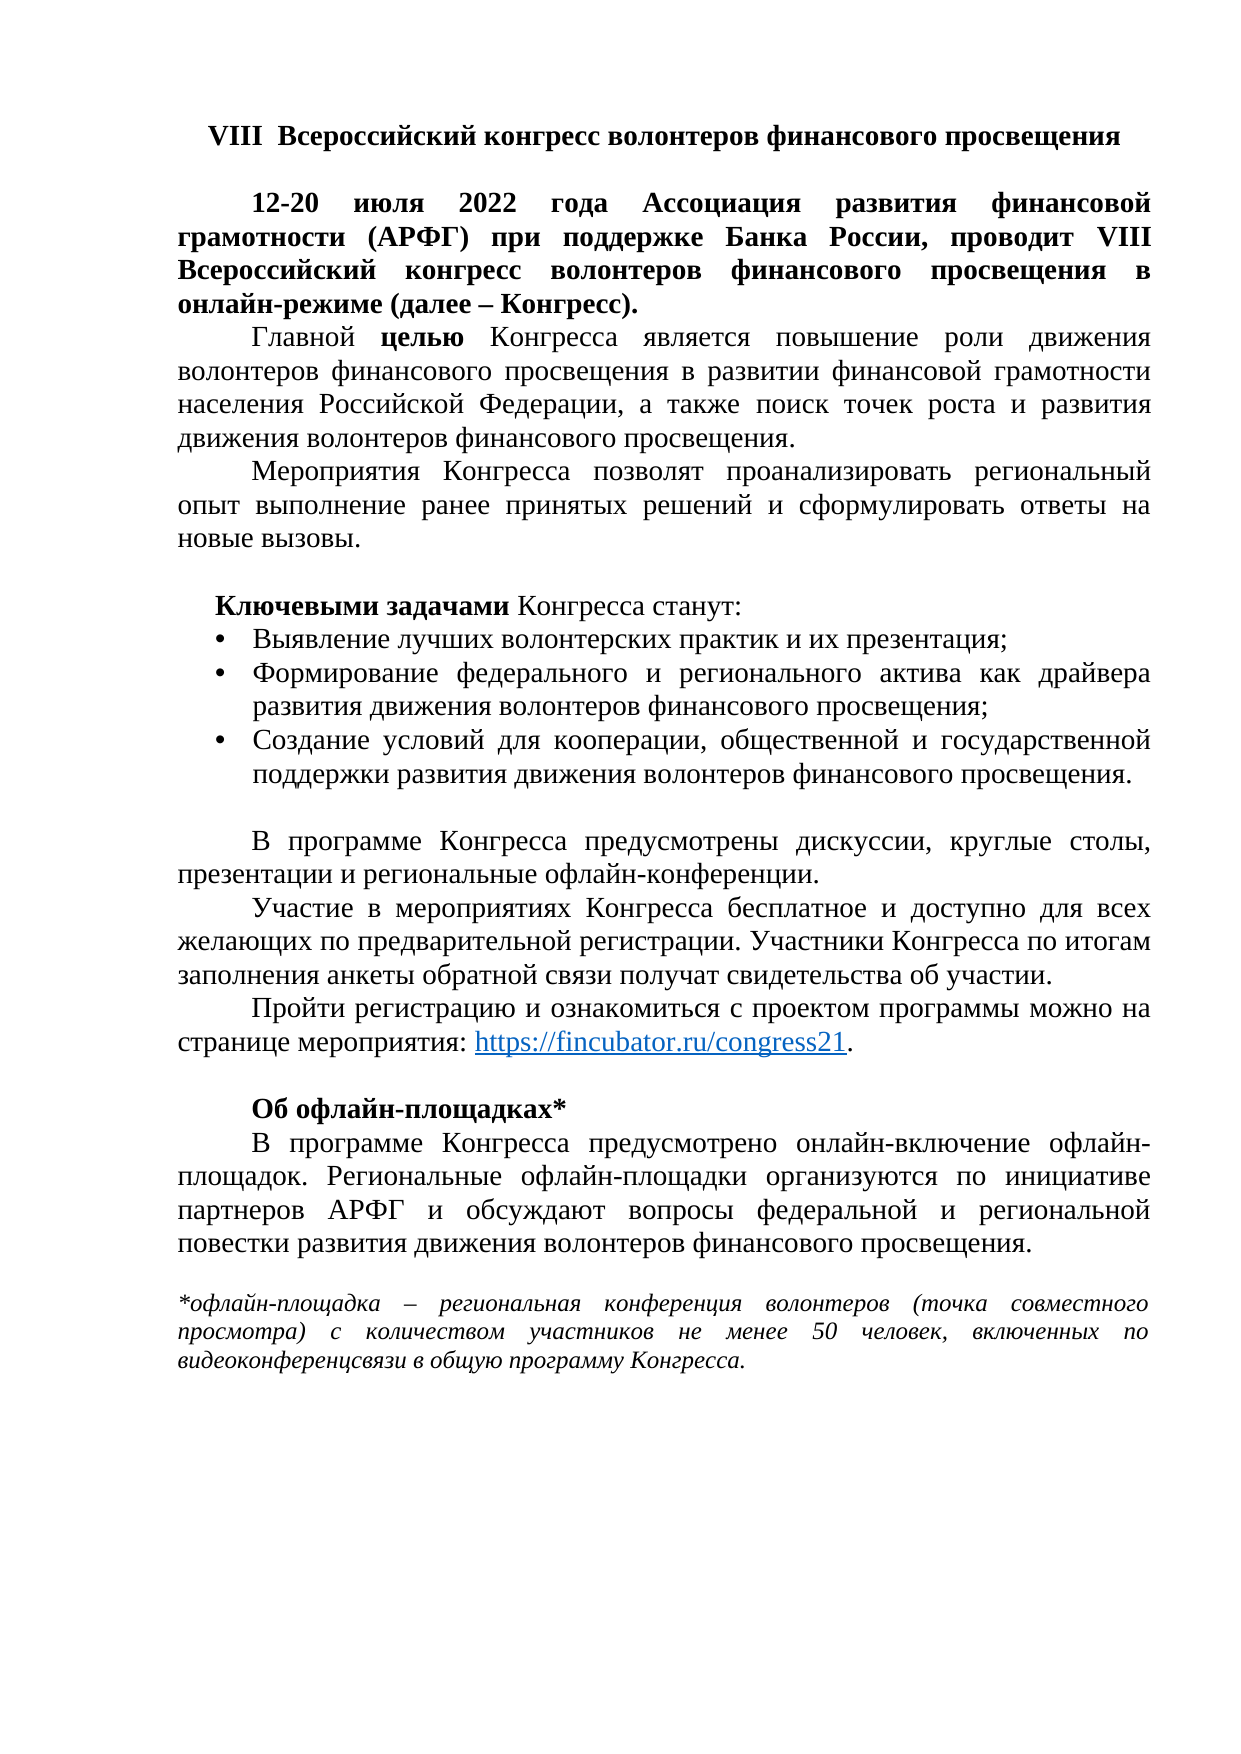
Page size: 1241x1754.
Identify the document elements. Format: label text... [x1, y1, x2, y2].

list Выявление лучших волонтерских практик и их презентация; [215, 621, 1152, 655]
text Пройти регистрацию и ознакомиться с проектом программы можно на странице мероприятия: https://fincubator.ru/congress21. [177, 991, 1152, 1058]
text VIII Всероссийский конгресс волонтеров финансового просвещения [177, 118, 1152, 152]
text В программе Конгресса предусмотрены дискуссии, круглые столы, презентации и региональные офлайн-конференции. [177, 823, 1152, 890]
list Формирование федерального и регионального актива как драйвера развития движения волонтеров финансового просвещения; [215, 655, 1152, 722]
text *офлайн-площадка – региональная конференция волонтеров (точка совместного просмотра) с количеством участников не менее 50 человек, включенных по видеоконференцсвязи в общую программу Конгресса. [177, 1288, 1152, 1374]
text Об офлайн-площадках* [177, 1091, 1152, 1125]
text 12-20 июля 2022 года Ассоциация развития финансовой грамотности (АРФГ) при поддержке Банка России, проводит VIII Всероссийский конгресс волонтеров финансового просвещения в онлайн-режиме (далее – Конгресс). [177, 185, 1152, 319]
list Создание условий для кооперации, общественной и государственной поддержки развития движения волонтеров финансового просвещения. [215, 722, 1152, 789]
text Ключевыми задачами Конгресса станут: [177, 588, 1152, 621]
text Главной целью Конгресса является повышение роли движения волонтеров финансового просвещения в развитии финансовой грамотности населения Российской Федерации, а также поиск точек роста и развития движения волонтеров финансового просвещения. [177, 319, 1152, 453]
text Мероприятия Конгресса позволят проанализировать региональный опыт выполнение ранее принятых решений и сформулировать ответы на новые вызовы. [177, 453, 1152, 554]
text В программе Конгресса предусмотрено онлайн-включение офлайн-площадок. Региональные офлайн-площадки организуются по инициативе партнеров АРФГ и обсуждают вопросы федеральной и региональной повестки развития движения волонтеров финансового просвещения. [177, 1125, 1152, 1259]
text Участие в мероприятиях Конгресса бесплатное и доступно для всех желающих по предварительной регистрации. Участники Конгресса по итогам заполнения анкеты обратной связи получат свидетельства об участии. [177, 890, 1152, 991]
